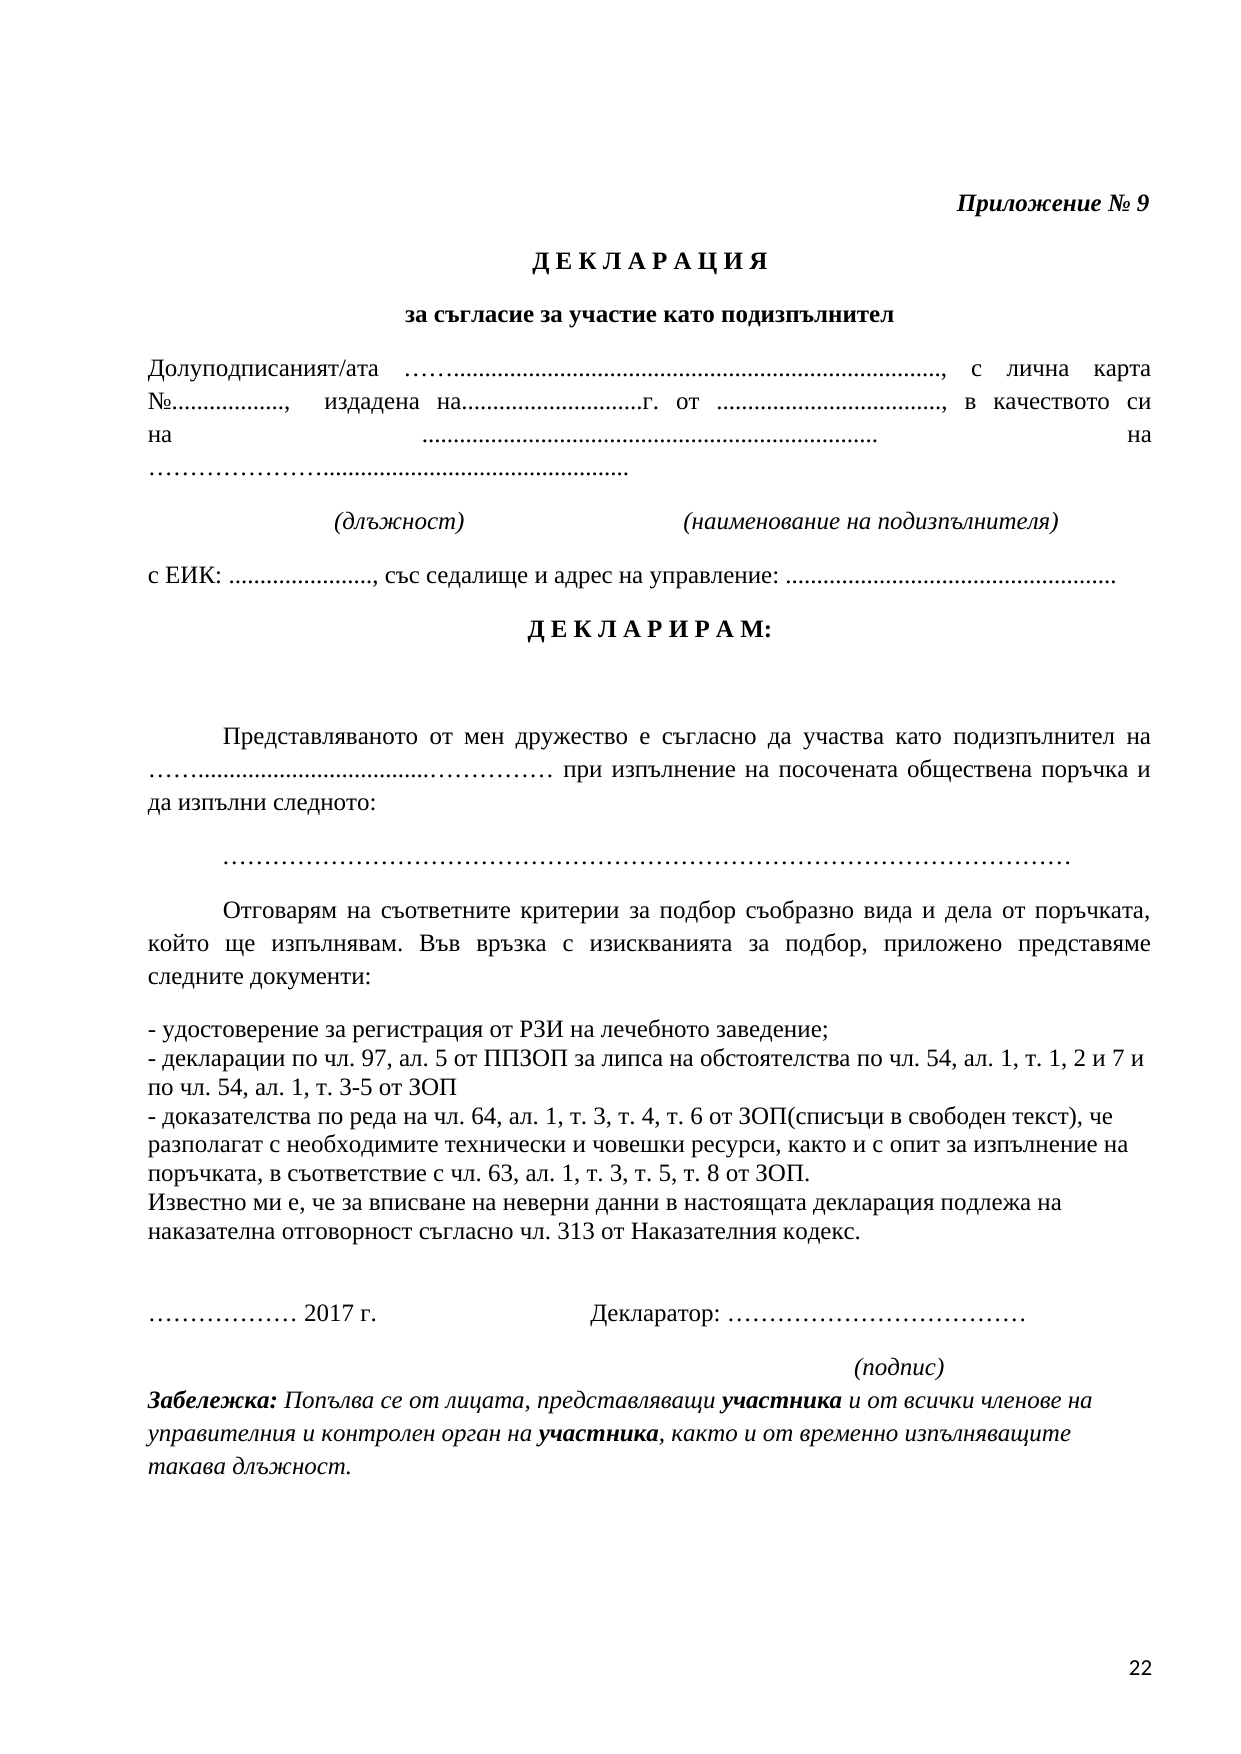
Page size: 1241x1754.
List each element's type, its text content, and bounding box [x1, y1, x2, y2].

text с ЕИК: ......................., със седалище и адрес на управление: ..................................................... [148, 560, 1152, 589]
text - доказателства по реда на чл. 64, ал. 1, т. 3, т. 4, т. 6 от ЗОП(списъци в свободен текст), че разполагат с необходимите технически и човешки ресурси, както и с опит за изпълнение на поръчката, в съответствие с чл. 63, ал. 1, т. 3, т. 5, т. 8 от ЗОП. [148, 1101, 1152, 1187]
list Приложение № 9 [223, 188, 1152, 217]
text Д Е К Л А Р А Ц И Я [148, 246, 1152, 274]
text Представляваното от мен дружество е съгласно да участва като подизпълнител на …….....................................…………… при изпълнение на посочената обществена поръчка и да изпълни следното: [148, 721, 1152, 816]
text Отговарям на съответните критерии за подбор съобразно вида и дела от поръчката, който ще изпълнявам. Във връзка с изискванията за подбор, приложено представяме следните документи: [148, 895, 1152, 989]
text - декларации по чл. 97, ал. 5 от ППЗОП за липса на обстоятелства по чл. 54, ал. 1, т. 1, 2 и 7 и по чл. 54, ал. 1, т. 3-5 от ЗОП [148, 1043, 1152, 1101]
text Д Е К Л А Р И Р А М: [148, 614, 1152, 643]
text за съгласие за участие като подизпълнител [148, 299, 1152, 328]
text Долуподписаният/ата …….............................................................................., с лична карта №.................., издадена на.............................г. от ...................................., в качеството си на ......................................................................... на …………………................................................. [148, 353, 1152, 481]
text Известно ми е, че за вписване на неверни данни в настоящата декларация подлежа на наказателна отговорност съгласно чл. 313 от Наказателния кодекс. [148, 1187, 1152, 1244]
text (длъжност) (наименование на подизпълнителя) [148, 506, 1152, 535]
text - удостоверение за регистрация от РЗИ на лечебното заведение; [148, 1014, 1152, 1043]
text ……………… 2017 г. Декларатор: ……………………………… [148, 1298, 1152, 1327]
text (подпис) Забележка: Попълва се от лицата, представляващи участника и от всички членове на управителния и контролен орган на участника, както и от временно изпълняващите такава длъжност. [148, 1352, 1152, 1480]
text ………………………………………………………………………………………… [222, 841, 1152, 869]
